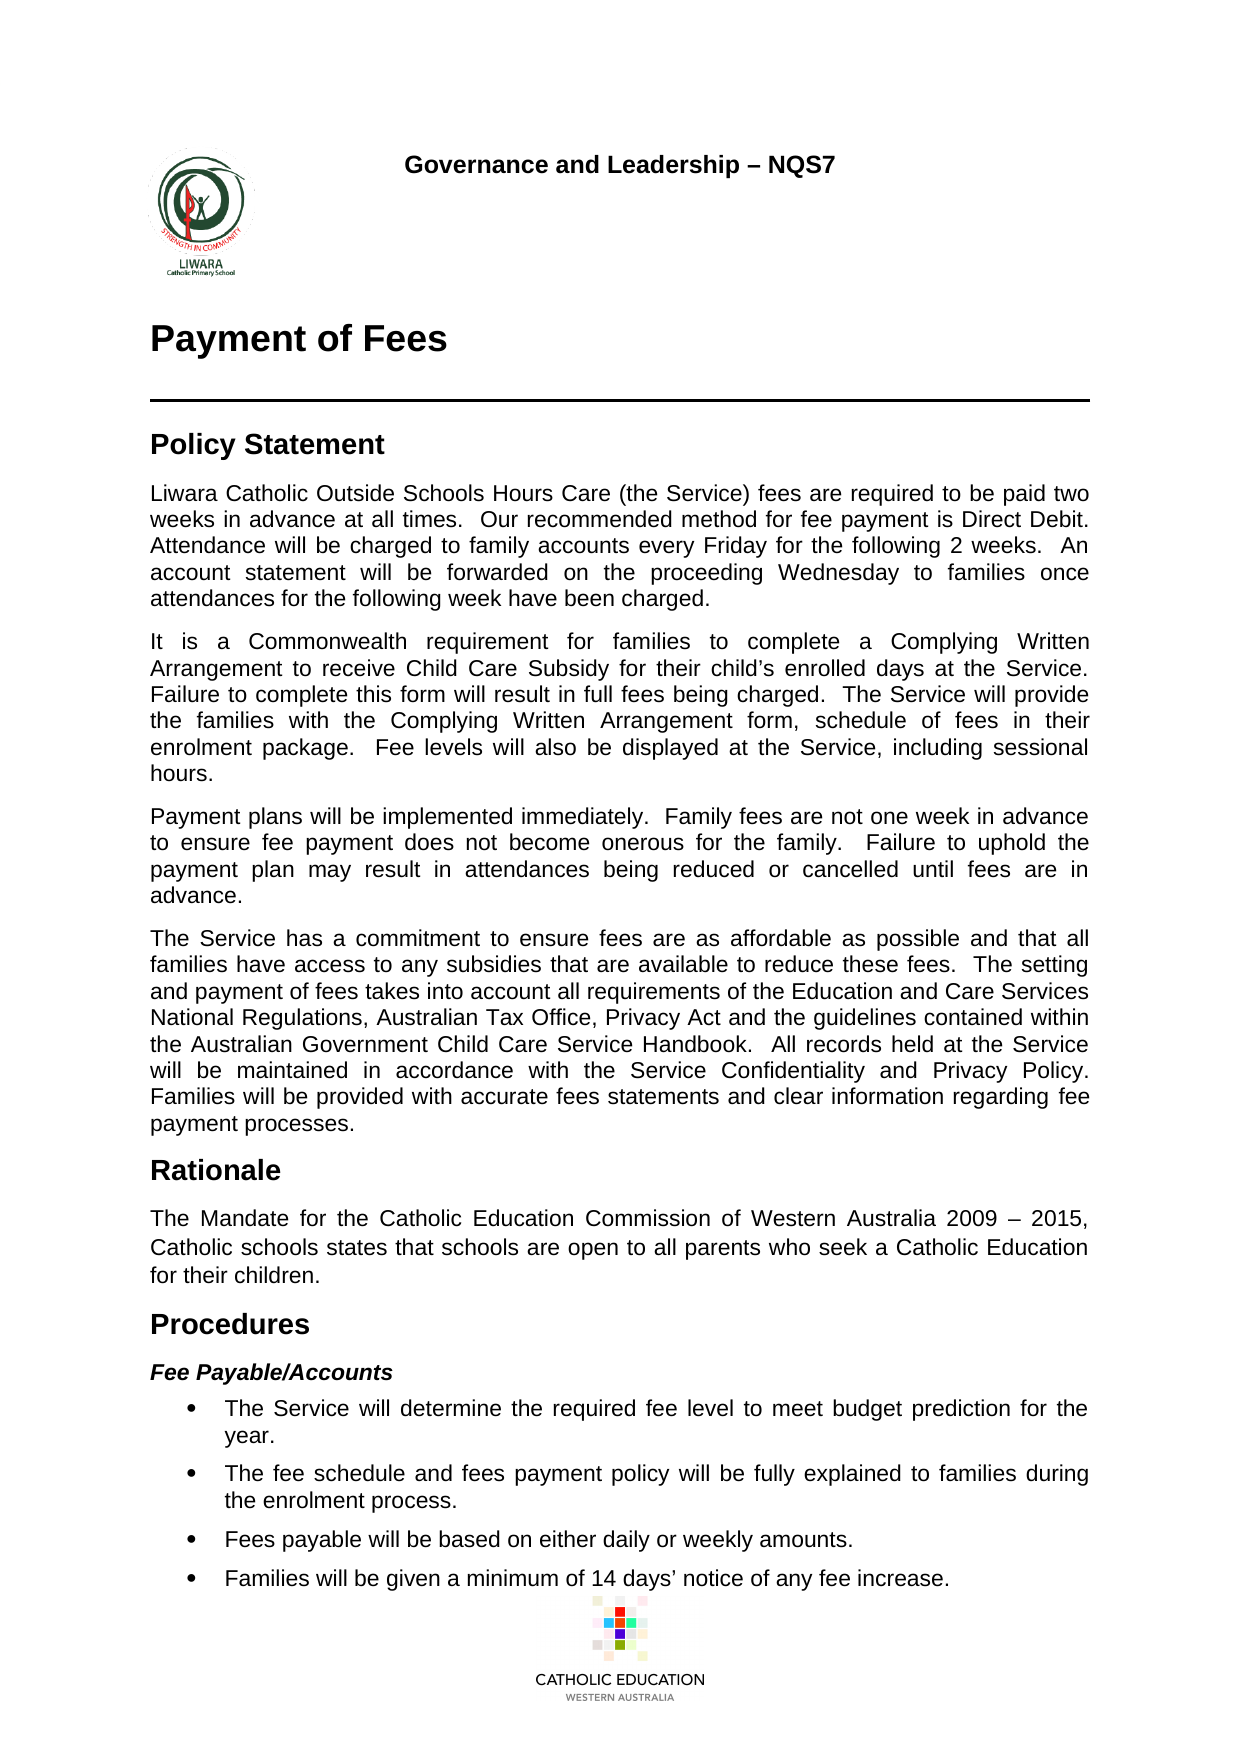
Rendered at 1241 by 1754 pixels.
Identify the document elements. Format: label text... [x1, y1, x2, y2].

text Governance and Leadership – NQS7 [255, 150, 1090, 179]
list The fee schedule and fees payment policy will be fully explained to families during the enrolment process. [187, 1460, 1090, 1513]
text Rationale [150, 1153, 1090, 1186]
text Policy Statement [150, 427, 1090, 461]
picture [146, 146, 255, 277]
list Fees payable will be based on either daily or weekly amounts. [187, 1526, 1090, 1552]
text Fee Payable/Accounts [150, 1358, 1090, 1385]
picture [536, 1596, 704, 1701]
text It is a Commonwealth requirement for families to complete a Complying Written Arrangement to receive Child Care Subsidy for their child’s enrolled days at the Service. Failure to complete this form will result in full fees being charged. The Service will provide the families with the Complying Written Arrangement form, schedule of fees in their enrolment package. Fee levels will also be displayed at the Service, including sessional hours. [150, 707, 1090, 786]
text The Service has a commitment to ensure fees are as affordable as possible and that all families have access to any subsidies that are available to reduce these fees. The setting and payment of fees takes into account all requirements of the Education and Care Services National Regulations, Australian Tax Office, Privacy Act and the guidelines contained within the Australian Government Child Care Service Handbook. All records held at the Service will be maintained in accordance with the Service Confidentiality and Privacy Policy. Families will be provided with accurate fees statements and clear information regarding fee payment processes. [150, 925, 1090, 1136]
text Payment plans will be implemented immediately. Family fees are not one week in advance to ensure fee payment does not become onerous for the family. Failure to uphold the payment plan may result in attendances being reduced or cancelled until fees are in advance. [150, 803, 1090, 908]
text Procedures [150, 1307, 1090, 1341]
list The Service will determine the required fee level to meet budget prediction for the year. [187, 1395, 1090, 1448]
text The Mandate for the Catholic Education Commission of Western Australia 2009 – 2015, Catholic schools states that schools are open to all parents who seek a Catholic Education for their children. [150, 1205, 1090, 1289]
text Payment of Fees [150, 317, 1090, 360]
list Families will be given a minimum of 14 days’ notice of any fee increase. [187, 1564, 1090, 1591]
text Liwara Catholic Outside Schools Hours Care (the Service) fees are required to be paid two weeks in advance at all times. Our recommended method for fee payment is Direct Debit. Attendance will be charged to family accounts every Friday for the following 2 weeks. An account statement will be forwarded on the proceeding Wednesday to families once attendances for the following week have been charged. [150, 480, 1090, 612]
